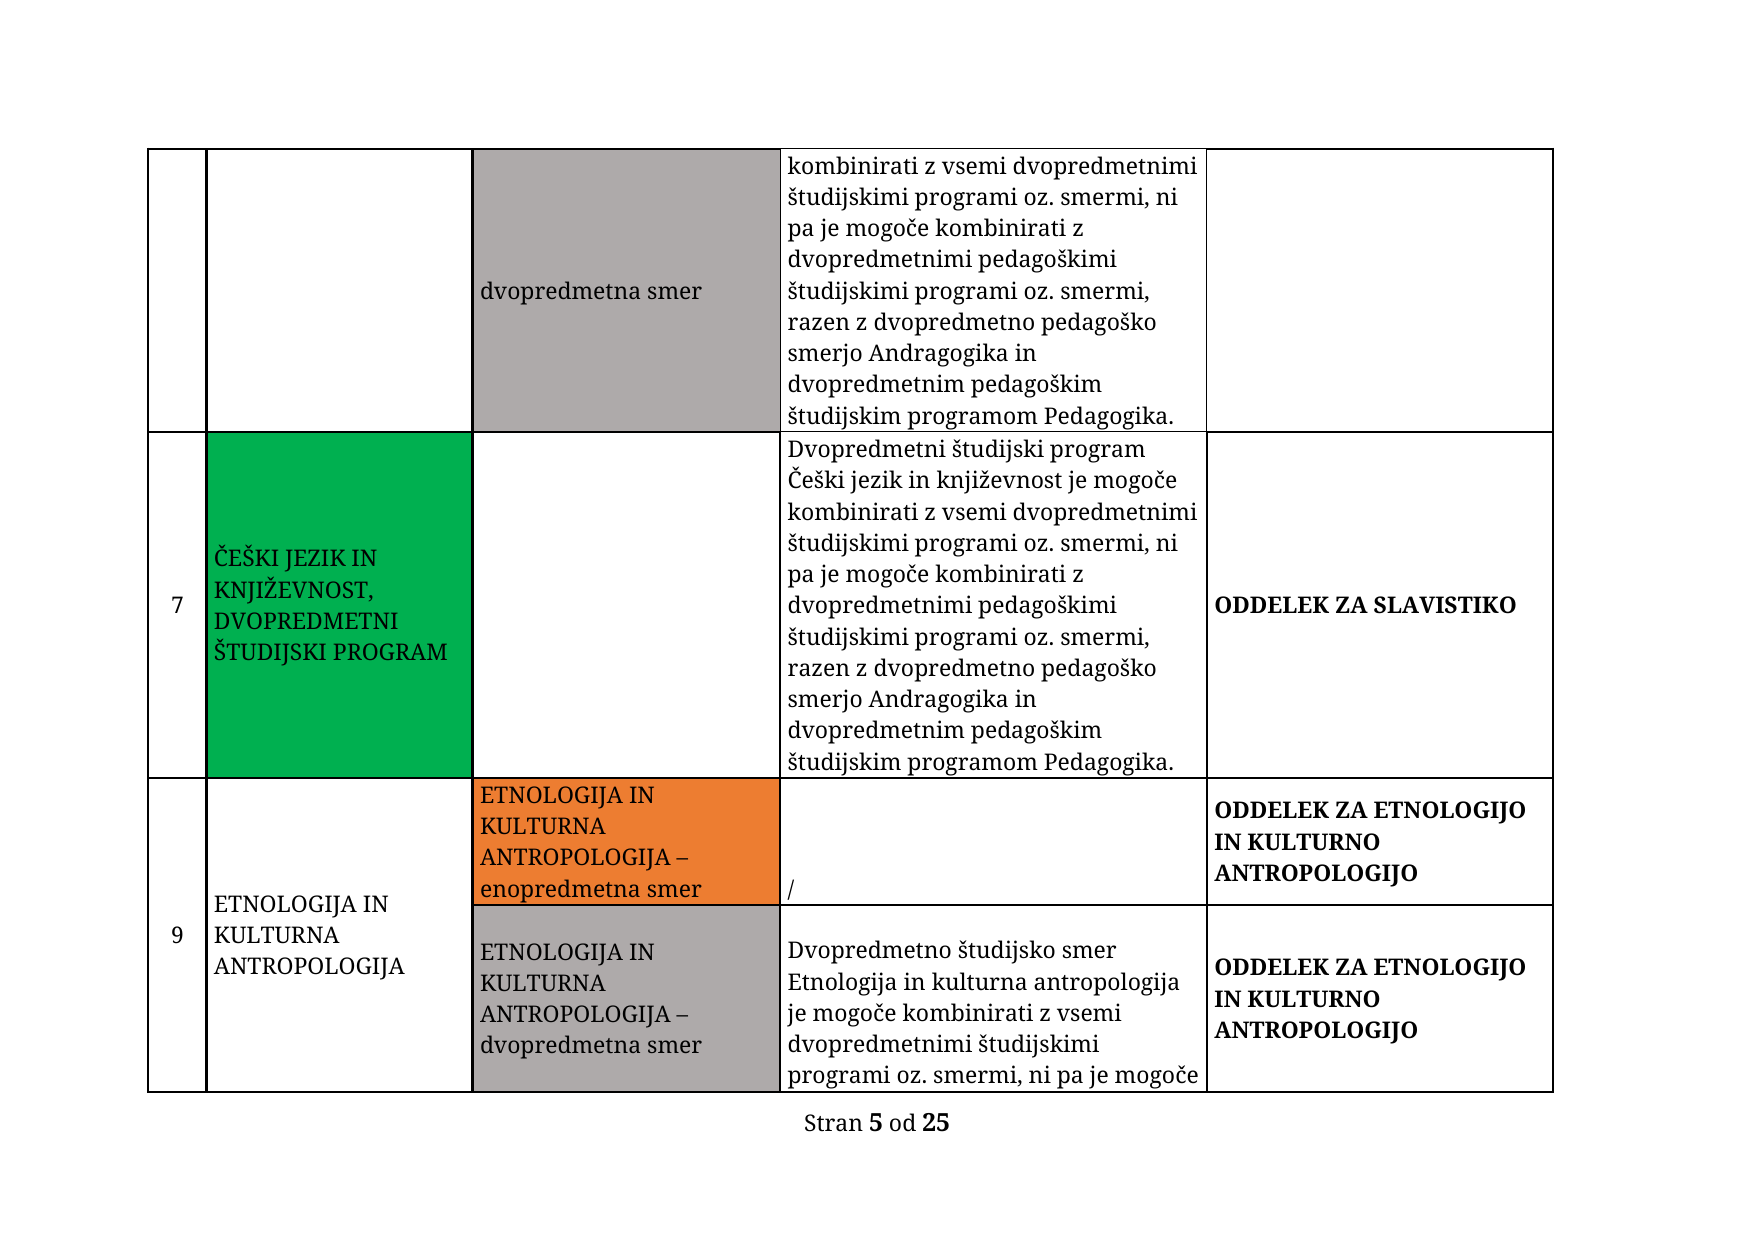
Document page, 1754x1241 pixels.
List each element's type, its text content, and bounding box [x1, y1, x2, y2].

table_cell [1208, 906, 1552, 1091]
table_cell 9 [149, 779, 205, 1091]
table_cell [781, 149, 1206, 431]
table_cell 7 [149, 433, 205, 777]
table_cell [474, 433, 779, 777]
table_cell ODDELEK ZA ETNOLOGIJO IN KULTURNO ANTROPOLOGIJO [1208, 779, 1552, 904]
table_cell / [781, 779, 1206, 904]
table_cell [474, 906, 779, 1091]
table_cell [781, 906, 1206, 1091]
table_cell ODDELEK ZA SLAVISTIKO [1208, 433, 1552, 777]
table_cell ČEŠKI JEZIK IN KNJIŽEVNOST, DVOPREDMETNI ŠTUDIJSKI PROGRAM [208, 433, 471, 777]
table_cell ETNOLOGIJA IN KULTURNA ANTROPOLOGIJA – enopredmetna smer [474, 779, 779, 904]
table_cell Dvopredmetni študijski program Češki jezik in književnost je mogoče kombinirati z vsemi dvopredmetnimi študijskimi programi oz. smermi, ni pa je mogoče kombinirati z dvopredmetnimi pedagoškimi študijskimi programi oz. smermi, razen z dvopredmetno pedagoško smerjo Andragogika in dvopredmetnim pedagoškim študijskim programom Pedagogika. [781, 432, 1206, 777]
table_cell ETNOLOGIJA IN KULTURNA ANTROPOLOGIJA [208, 779, 471, 1091]
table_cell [474, 150, 780, 431]
